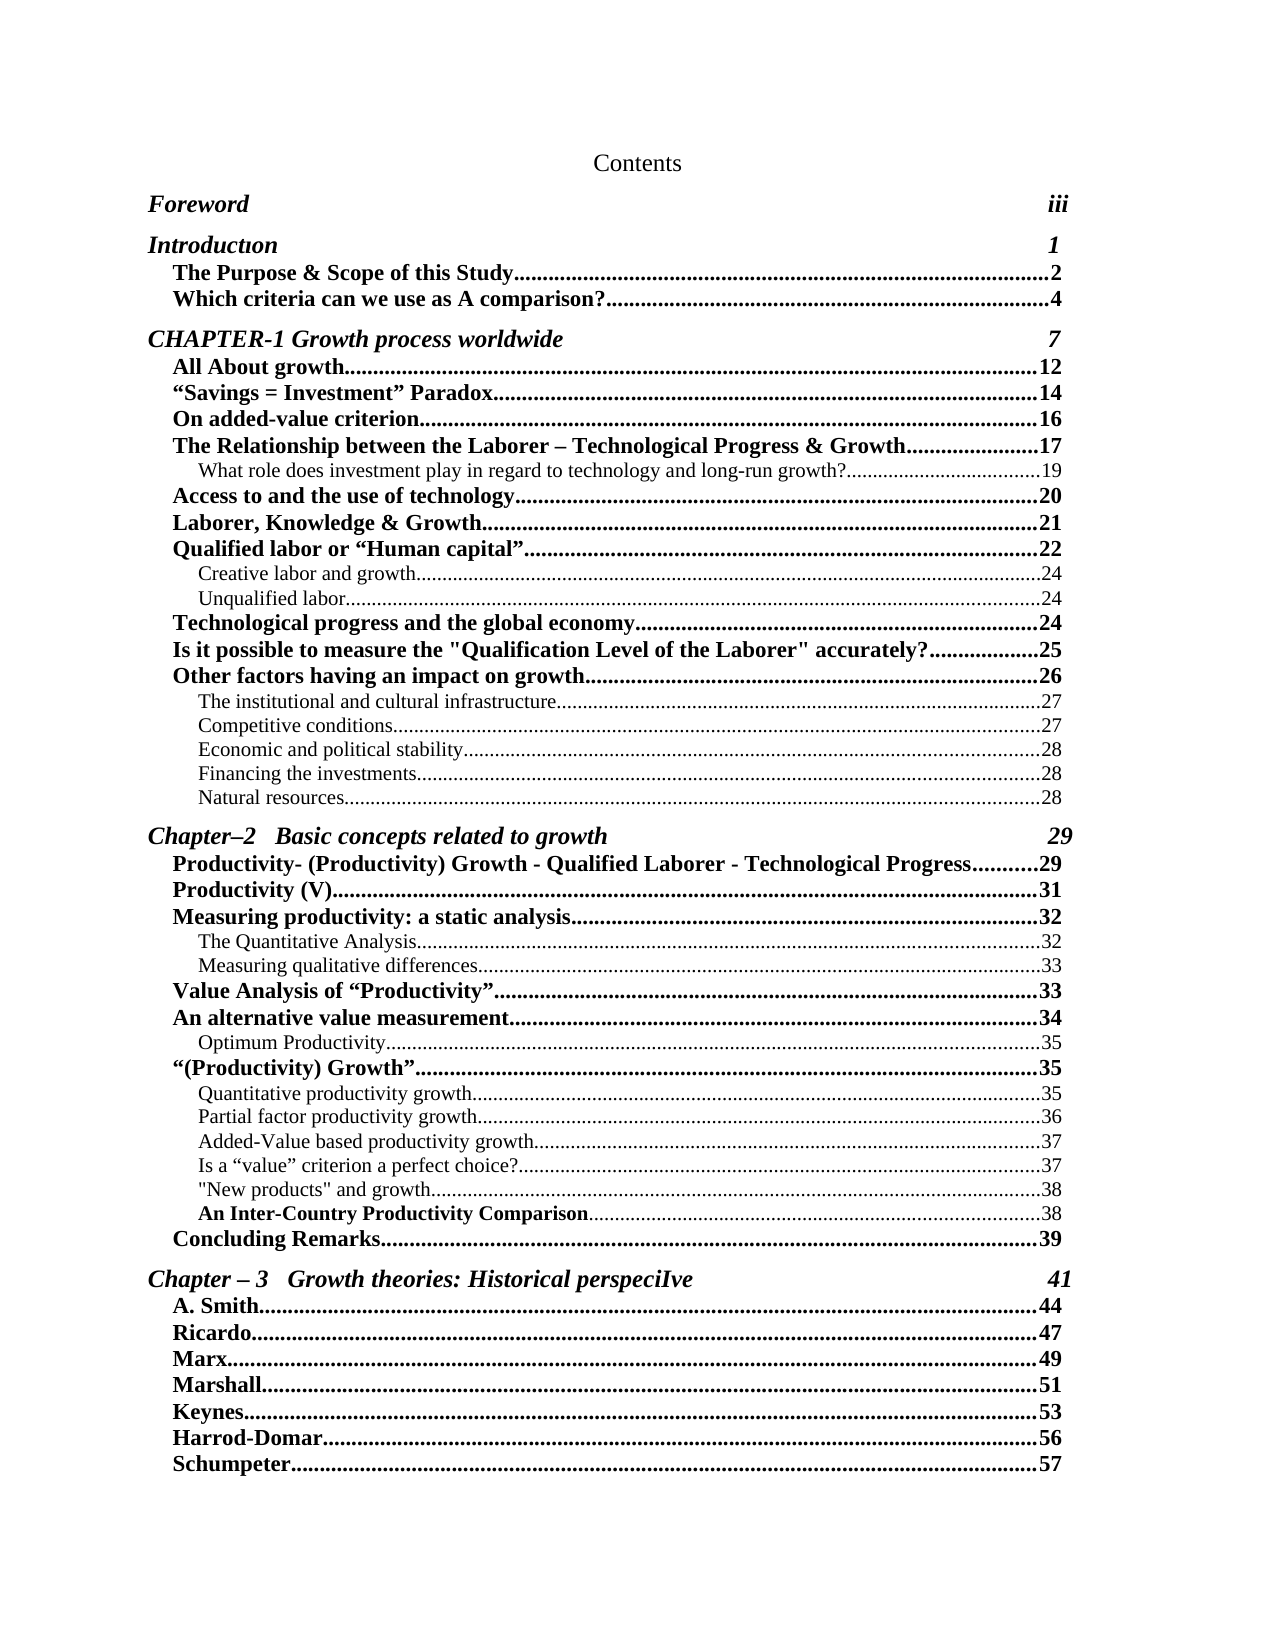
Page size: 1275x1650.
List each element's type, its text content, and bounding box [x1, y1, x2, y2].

text Contents [148, 148, 1127, 176]
